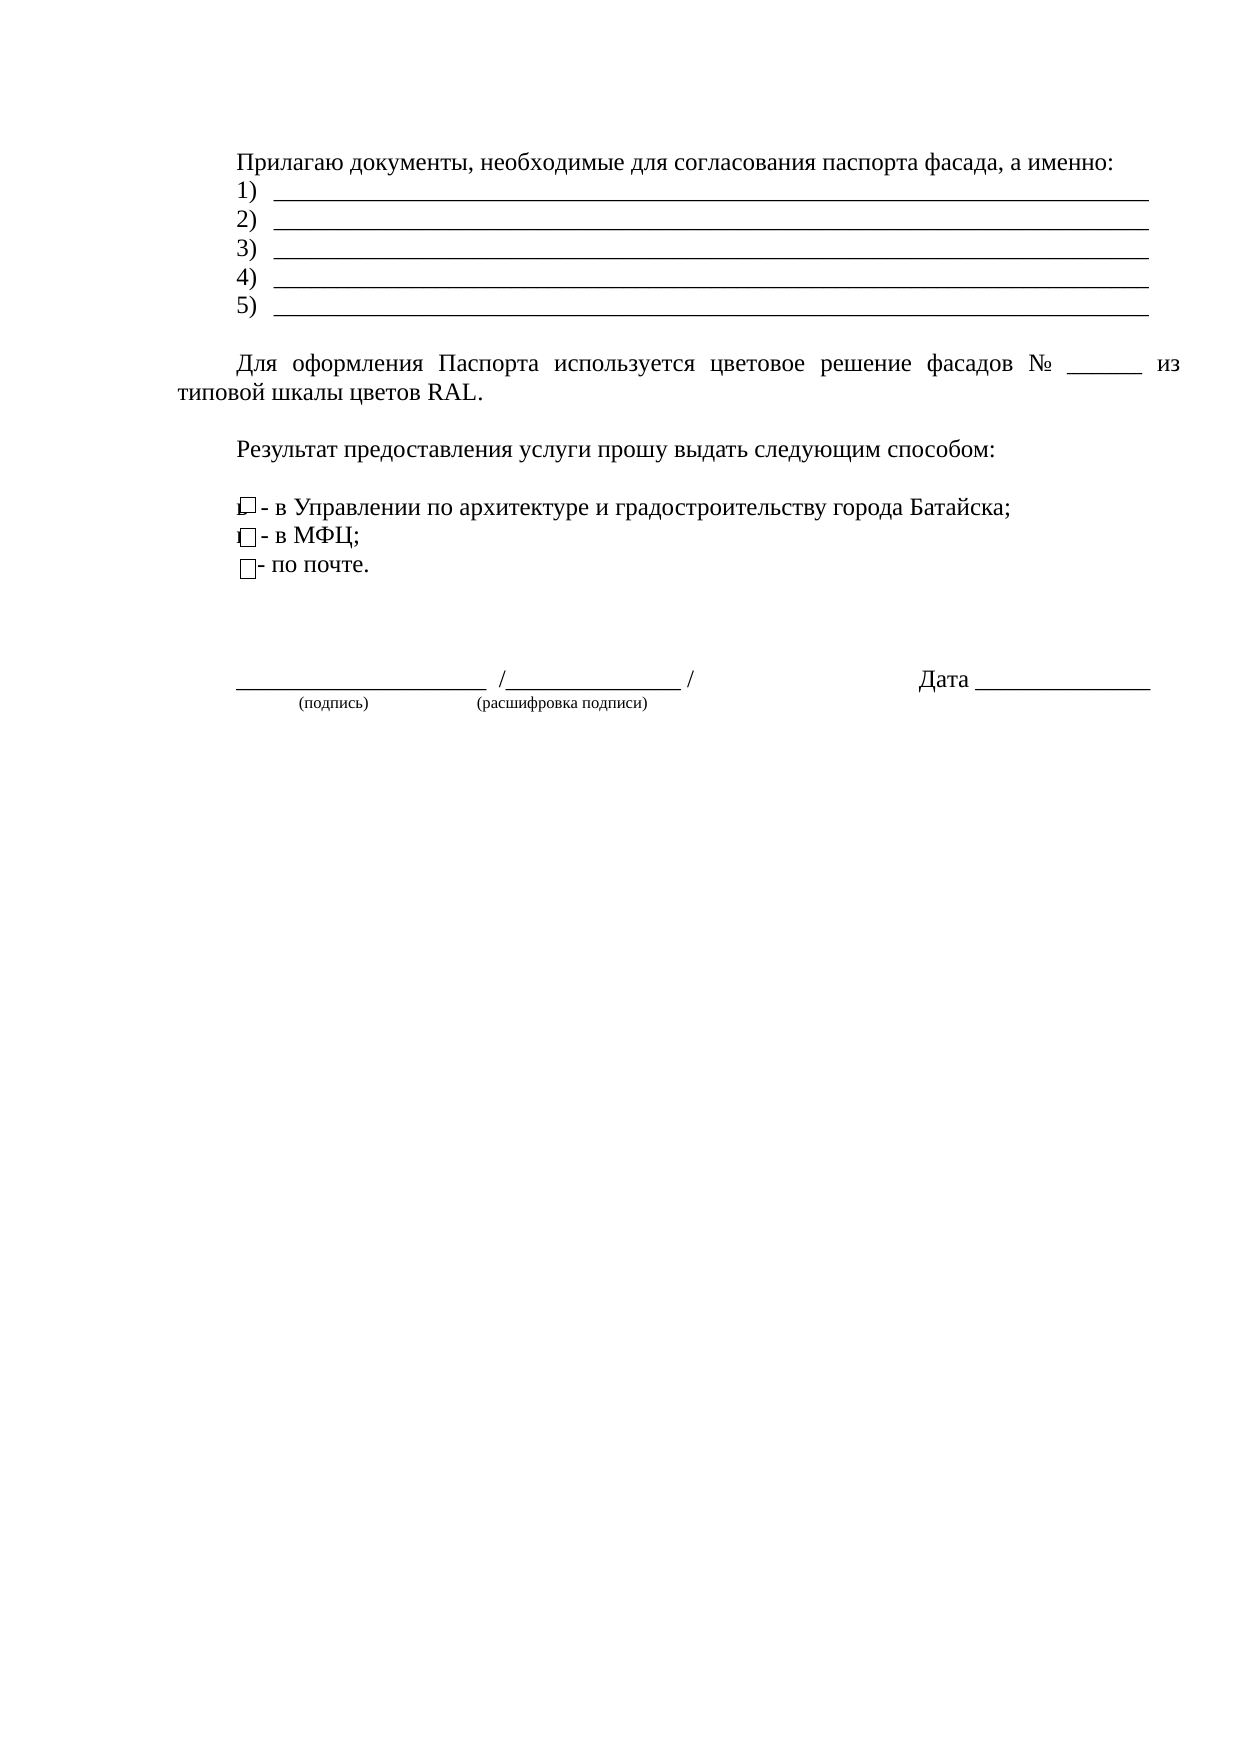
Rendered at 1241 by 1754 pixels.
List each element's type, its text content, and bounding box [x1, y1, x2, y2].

text ____________________ /______________ / Дата ______________ [177, 664, 1181, 693]
text в - в МФЦ; [177, 521, 1181, 549]
list ______________________________________________________________________ [236, 291, 1181, 319]
text (подпись) (расшифровка подписи) [177, 693, 1181, 712]
list ______________________________________________________________________ [236, 262, 1181, 291]
text Для оформления Паспорта используется цветовое решение фасадов № ______ из типовой шкалы цветов RAL. [177, 348, 1181, 406]
list ______________________________________________________________________ [236, 204, 1181, 233]
list ______________________________________________________________________ [236, 233, 1181, 262]
list ______________________________________________________________________ [236, 176, 1181, 204]
text Прилагаю документы, необходимые для согласования паспорта фасада, а именно: [177, 147, 1181, 176]
text - по почте. [176, 549, 1181, 578]
text Результат предоставления услуги прошу выдать следующим способом: [177, 434, 1181, 463]
text в - в Управлении по архитектуре и градостроительству города Батайска; [177, 492, 1181, 521]
